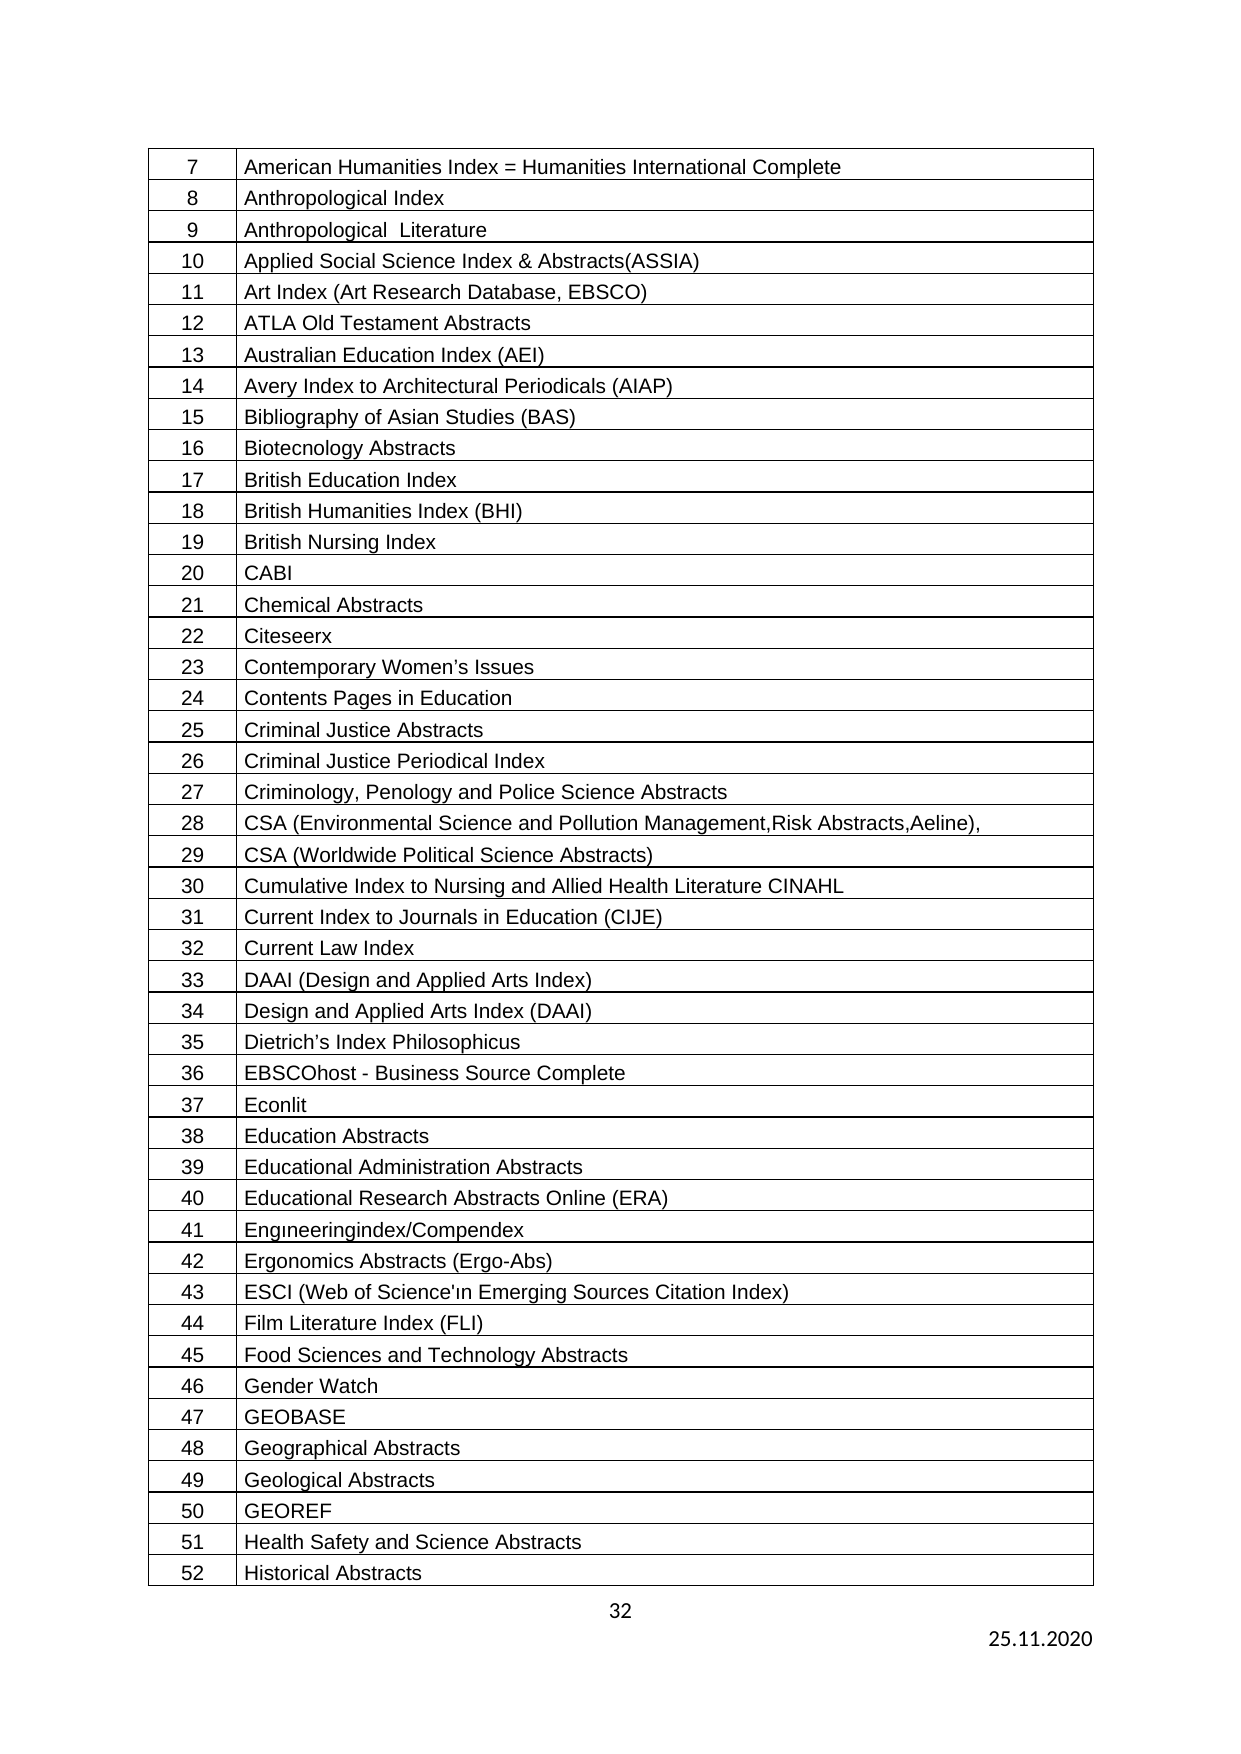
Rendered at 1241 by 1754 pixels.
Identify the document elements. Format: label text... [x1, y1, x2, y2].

table_cell Art Index (Art Research Database, EBSCO) [237, 274, 1093, 304]
table_cell 49 [149, 1461, 236, 1491]
table_cell 52 [149, 1555, 236, 1585]
table_cell 44 [149, 1305, 236, 1335]
table_cell 30 [149, 868, 236, 898]
table_cell Australian Education Index (AEI) [237, 336, 1093, 366]
table_cell Anthropological Index [237, 180, 1093, 210]
table_cell Anthropological Literature [237, 211, 1093, 241]
table_cell 33 [149, 961, 236, 991]
table_cell 28 [149, 805, 236, 835]
table_cell British Nursing Index [237, 524, 1093, 554]
table_cell Geographical Abstracts [237, 1430, 1093, 1460]
table_cell Cumulative Index to Nursing and Allied Health Literature CINAHL [237, 868, 1093, 898]
table_cell Ergonomics Abstracts (Ergo-Abs) [237, 1243, 1093, 1273]
table_cell 21 [149, 586, 236, 616]
table_cell 27 [149, 774, 236, 804]
table_cell 9 [149, 211, 236, 241]
table_cell 29 [149, 836, 236, 866]
table_cell 31 [149, 899, 236, 929]
table_cell 22 [149, 618, 236, 648]
table_cell CSA (Worldwide Political Science Abstracts) [237, 836, 1093, 866]
table_cell 40 [149, 1180, 236, 1210]
table_cell Film Literature Index (FLI) [237, 1305, 1093, 1335]
table_cell 36 [149, 1055, 236, 1085]
table_cell Current Index to Journals in Education (CIJE) [237, 899, 1093, 929]
table_cell Current Law Index [237, 930, 1093, 960]
table_cell 24 [149, 680, 236, 710]
table_cell 12 [149, 305, 236, 335]
table_cell 10 [149, 243, 236, 273]
table_cell Bibliography of Asian Studies (BAS) [237, 399, 1093, 429]
table_cell Engıneeringindex/Compendex [237, 1211, 1093, 1241]
table_cell 11 [149, 274, 236, 304]
table_cell 45 [149, 1336, 236, 1366]
table_cell ATLA Old Testament Abstracts [237, 305, 1093, 335]
table_cell GEOREF [237, 1493, 1093, 1523]
table_cell Criminal Justice Periodical Index [237, 743, 1093, 773]
table_cell 18 [149, 493, 236, 523]
table_cell 38 [149, 1118, 236, 1148]
table_cell 51 [149, 1524, 236, 1554]
table_cell Gender Watch [237, 1368, 1093, 1398]
table_cell Geological Abstracts [237, 1461, 1093, 1491]
table_cell 35 [149, 1024, 236, 1054]
table_cell Food Sciences and Technology Abstracts [237, 1336, 1093, 1366]
table_cell 14 [149, 368, 236, 398]
table_cell EBSCOhost - Business Source Complete [237, 1055, 1093, 1085]
table_cell 32 [149, 930, 236, 960]
table_cell 47 [149, 1399, 236, 1429]
table_cell 8 [149, 180, 236, 210]
table_cell 17 [149, 461, 236, 491]
table_cell Biotecnology Abstracts [237, 430, 1093, 460]
table_cell 50 [149, 1493, 236, 1523]
table_cell DAAI (Design and Applied Arts Index) [237, 961, 1093, 991]
table_cell 7 [149, 149, 236, 179]
table_cell 25 [149, 711, 236, 741]
table_cell 43 [149, 1274, 236, 1304]
table_cell Chemical Abstracts [237, 586, 1093, 616]
table_cell Econlit [237, 1086, 1093, 1116]
table_cell 19 [149, 524, 236, 554]
table_cell 34 [149, 993, 236, 1023]
table_cell Applied Social Science Index & Abstracts(ASSIA) [237, 243, 1093, 273]
table_cell Dietrich’s Index Philosophicus [237, 1024, 1093, 1054]
table_cell GEOBASE [237, 1399, 1093, 1429]
table_cell Avery Index to Architectural Periodicals (AIAP) [237, 368, 1093, 398]
table_cell Design and Applied Arts Index (DAAI) [237, 993, 1093, 1023]
table_cell ESCI (Web of Science'ın Emerging Sources Citation Index) [237, 1274, 1093, 1304]
table_cell 13 [149, 336, 236, 366]
table_cell 15 [149, 399, 236, 429]
table_cell Contemporary Women’s Issues [237, 649, 1093, 679]
table_cell Criminology, Penology and Police Science Abstracts [237, 774, 1093, 804]
table_cell Educational Research Abstracts Online (ERA) [237, 1180, 1093, 1210]
table_cell 16 [149, 430, 236, 460]
table_cell 41 [149, 1211, 236, 1241]
table_cell 46 [149, 1368, 236, 1398]
table_cell CABI [237, 555, 1093, 585]
table_cell 39 [149, 1149, 236, 1179]
table_cell 23 [149, 649, 236, 679]
table_cell CSA (Environmental Science and Pollution Management,Risk Abstracts,Aeline), [237, 805, 1093, 835]
table_cell 20 [149, 555, 236, 585]
table_cell 48 [149, 1430, 236, 1460]
table_cell 42 [149, 1243, 236, 1273]
table_cell 37 [149, 1086, 236, 1116]
table_cell Education Abstracts [237, 1118, 1093, 1148]
table_cell British Humanities Index (BHI) [237, 493, 1093, 523]
table_cell 26 [149, 743, 236, 773]
table_cell Educational Administration Abstracts [237, 1149, 1093, 1179]
table_cell Citeseerx [237, 618, 1093, 648]
table_cell Criminal Justice Abstracts [237, 711, 1093, 741]
table_cell Health Safety and Science Abstracts [237, 1524, 1093, 1554]
table_cell British Education Index [237, 461, 1093, 491]
table_cell Contents Pages in Education [237, 680, 1093, 710]
table_cell American Humanities Index = Humanities International Complete [237, 149, 1093, 179]
table_cell Historical Abstracts [237, 1555, 1093, 1585]
